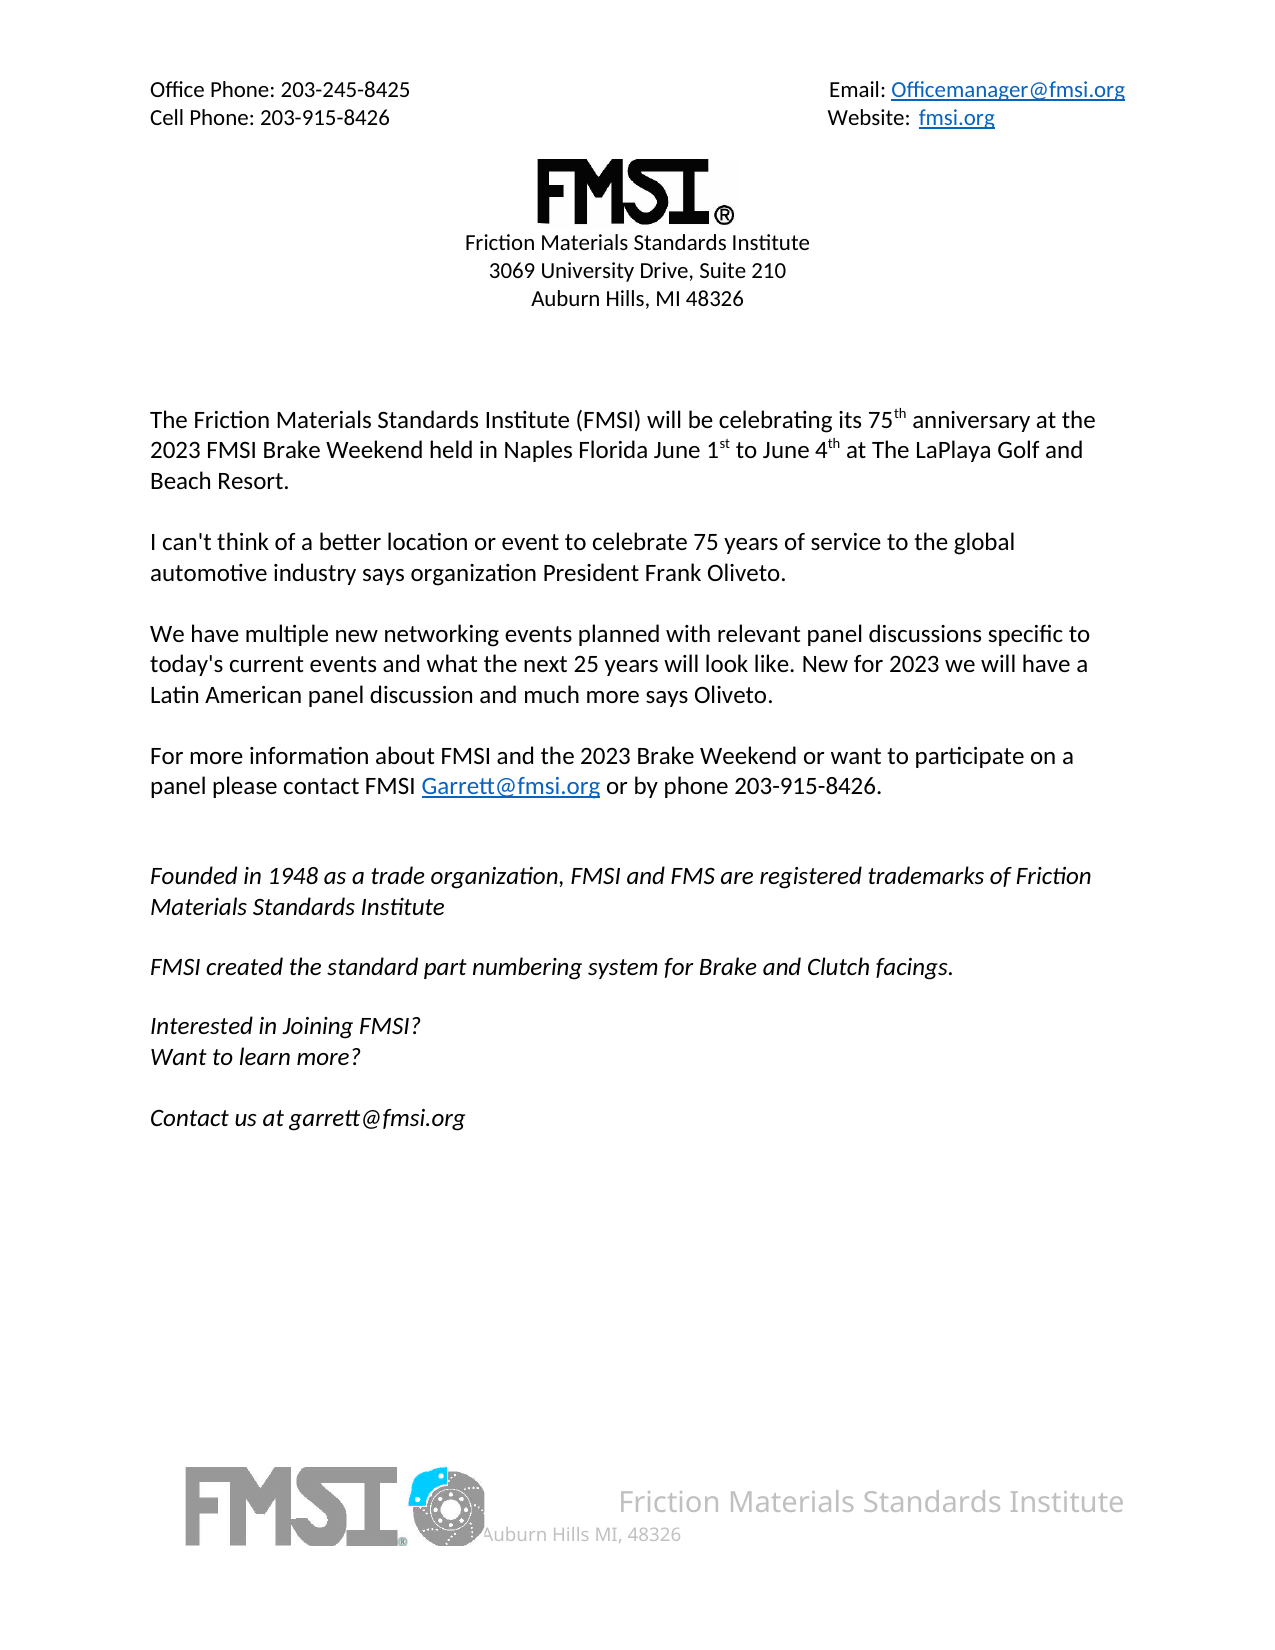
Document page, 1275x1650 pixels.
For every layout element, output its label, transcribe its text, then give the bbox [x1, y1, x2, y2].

picture [184, 1467, 484, 1545]
text I can't think of a better location or event to celebrate 75 years of service to the global automotive industry says organization President Frank Oliveto. [150, 526, 1125, 587]
text The Friction Materials Standards Institute (FMSI) will be celebrating its 75th anniversary at the 2023 FMSI Brake Weekend held in Naples Florida June 1st to June 4th at The LaPlaya Golf and Beach Resort. [150, 404, 1125, 496]
text Want to learn more? [150, 1041, 1125, 1071]
text Friction Materials Standards Institute 3069 University Drive, Suite 210 Auburn Hills, MI 48326 [150, 228, 1125, 312]
text We have multiple new networking events planned with relevant panel discussions specific to today's current events and what the next 25 years will look like. New for 2023 we will have a Latin American panel discussion and much more says Oliveto. [150, 618, 1125, 709]
text Interested in Joining FMSI? [150, 1010, 1125, 1041]
text For more information about FMSI and the 2023 Brake Weekend or want to participate on a panel please contact FMSI Garrett@fmsi.org or by phone 203-915-8426. [150, 740, 1125, 801]
picture [537, 159, 738, 229]
text Contact us at garrett@fmsi.org [150, 1102, 1125, 1132]
text FMSI created the standard part numbering system for Brake and Clutch facings. [150, 951, 1125, 981]
text Founded in 1948 as a trade organization, FMSI and FMS are registered trademarks of Friction Materials Standards Institute [150, 861, 1125, 922]
